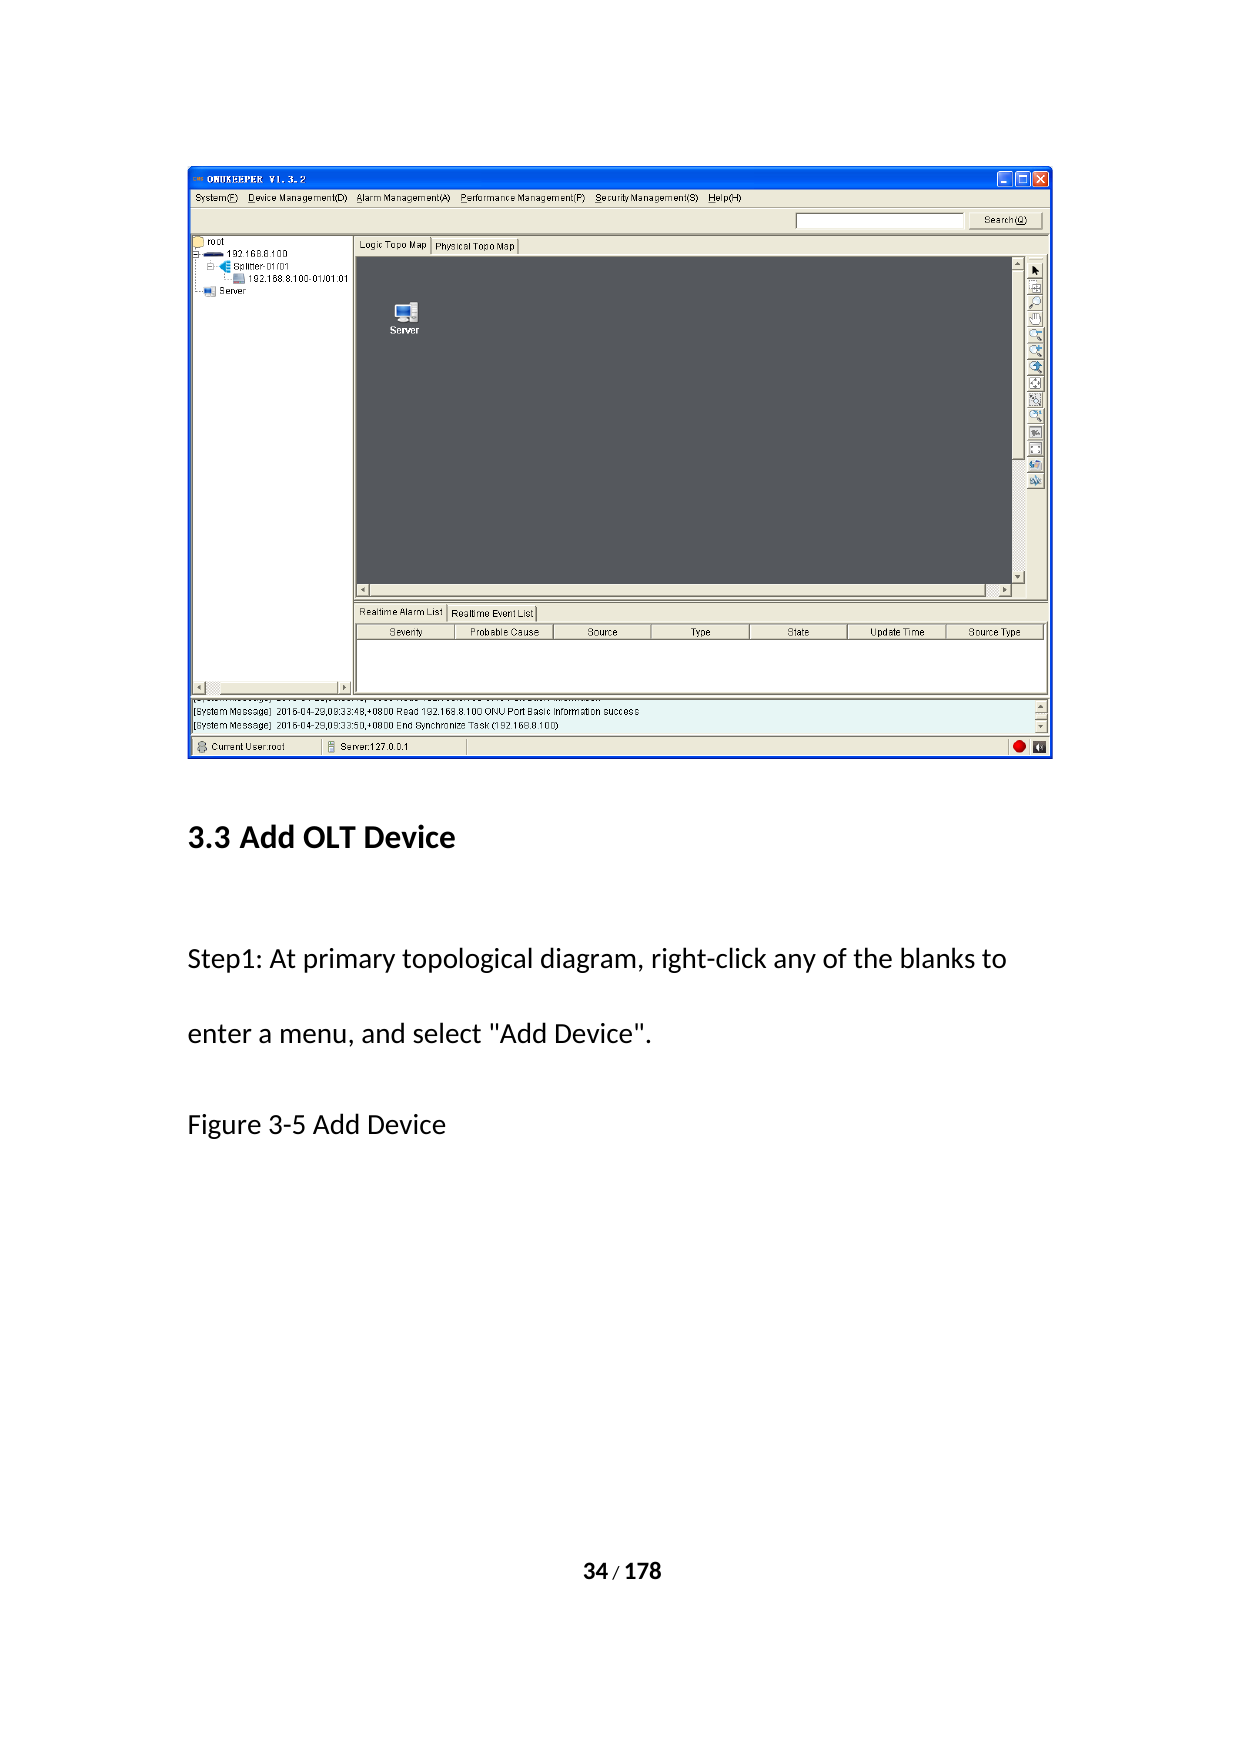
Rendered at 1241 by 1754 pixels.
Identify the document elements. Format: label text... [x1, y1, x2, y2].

picture [187, 166, 1053, 759]
text Step1: At primary topological diagram, right-click any of the blanks to enter a menu, and select "Add Device". [187, 926, 1053, 1065]
text Figure 3-5 Add Device [187, 1091, 1053, 1156]
text Add OLT Device [187, 804, 1053, 869]
